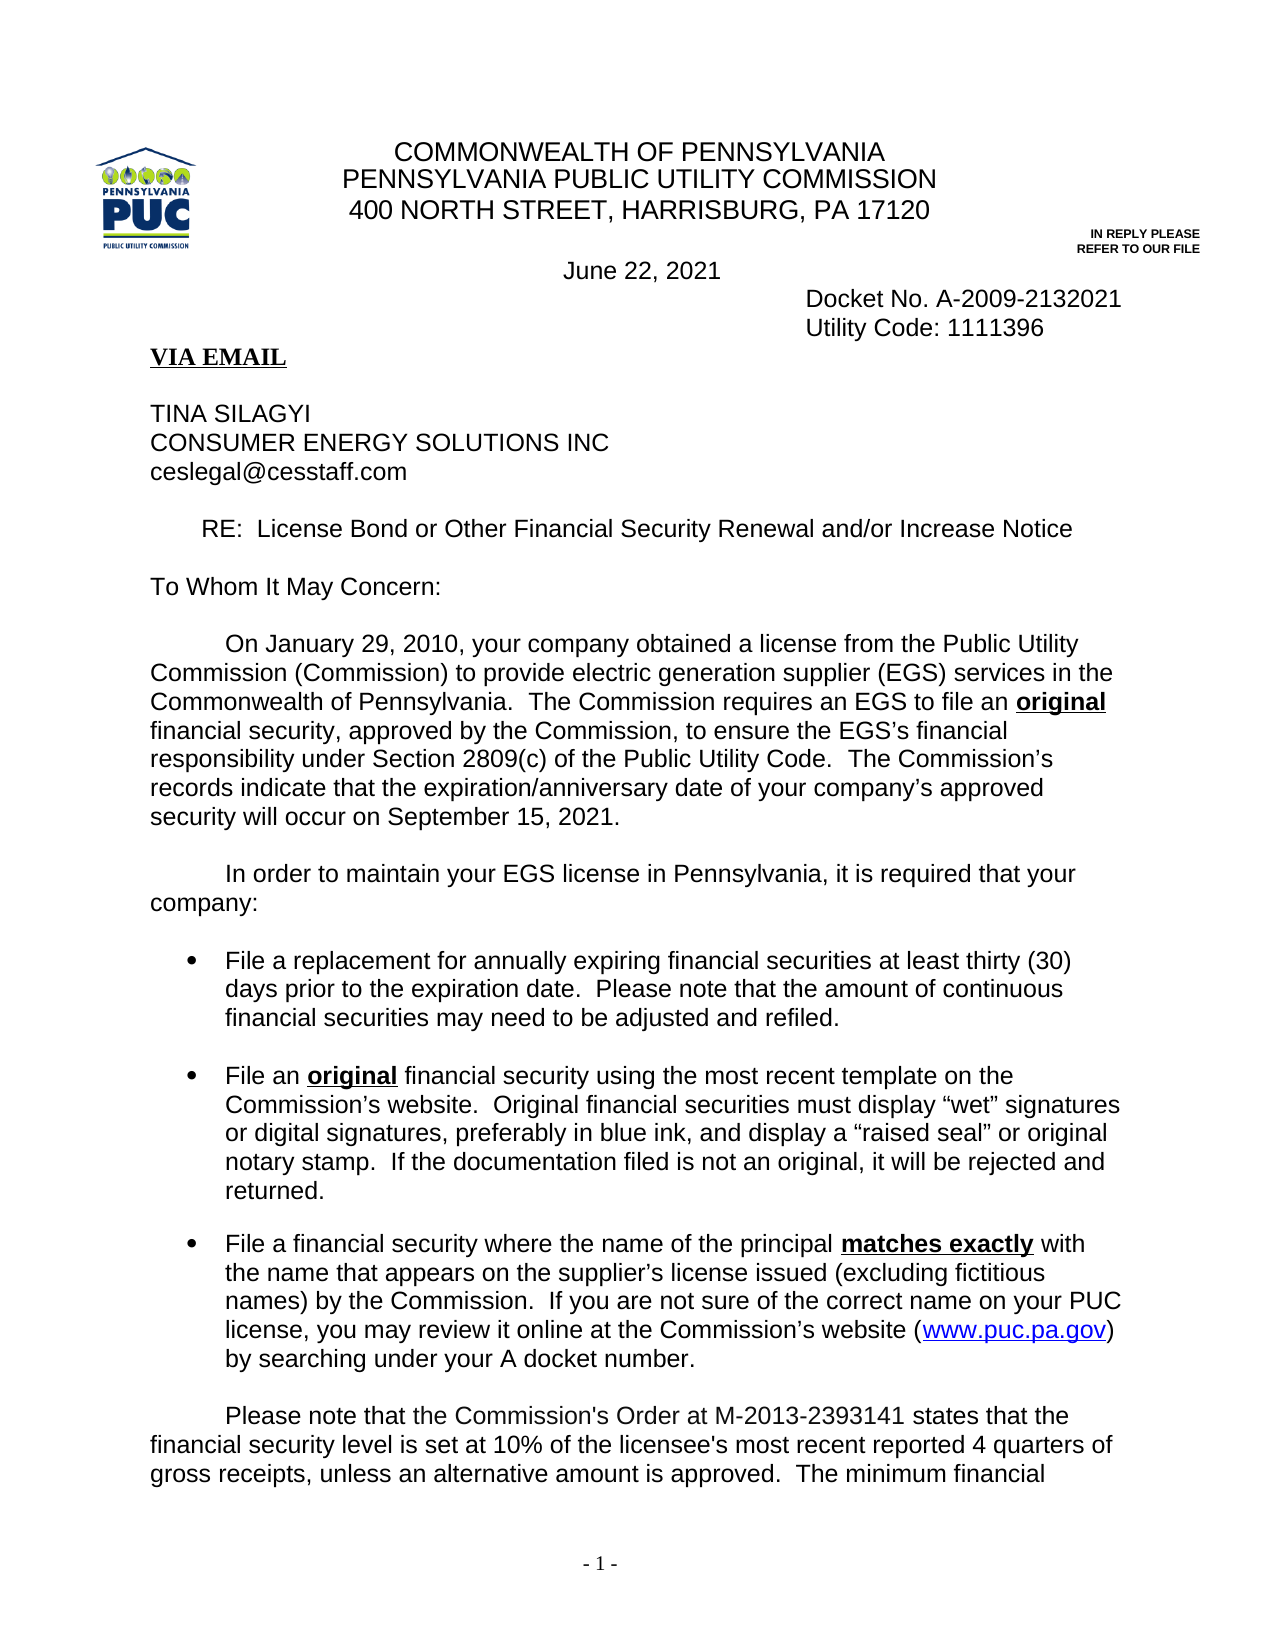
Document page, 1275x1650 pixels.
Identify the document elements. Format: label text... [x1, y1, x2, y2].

table_header [77, 141, 219, 256]
text Utility Code: 1111396 [150, 313, 1125, 342]
text To Whom It May Concern: [150, 572, 1125, 601]
subtitle June 22, 2021 [150, 256, 1134, 284]
picture [88, 140, 203, 255]
text TINA SILAGYI [150, 399, 1125, 428]
list File a financial security where the name of the principal matches exactly with the name that appears on the supplier’s license issued (excluding fictitious names) by the Commission. If you are not sure of the correct name on your PUC license, you may review it online at the Commission’s website (www.puc.pa.gov) by searching under your A docket number. [187, 1229, 1125, 1372]
table_header IN REPLY PLEASE REFER TO OUR FILE [1060, 141, 1211, 256]
table_header COMMONWEALTH OF PENNSYLVANIA PENNSYLVANIA PUBLIC UTILITY COMMISSION 400 NORTH STREET, HARRISBURG, PA 17120 [219, 141, 1060, 256]
text VIA EMAIL [150, 342, 1125, 371]
text Docket No. A-2009-2132021 [150, 284, 1125, 313]
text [150, 1401, 1125, 1487]
text CONSUMER ENERGY SOLUTIONS INC [150, 428, 1125, 457]
text In order to maintain your EGS license in Pennsylvania, it is required that your company: [150, 859, 1125, 917]
list File an original financial security using the most recent template on the Commission’s website. Original financial securities must display “wet” signatures or digital signatures, preferably in blue ink, and display a “raised seal” or original notary stamp. If the documentation filed is not an original, it will be rejected and returned. [187, 1061, 1125, 1204]
text ceslegal@cesstaff.com [150, 457, 1125, 486]
text RE: License Bond or Other Financial Security Renewal and/or Increase Notice [150, 514, 1125, 543]
list File a replacement for annually expiring financial securities at least thirty (30) days prior to the expiration date. Please note that the amount of continuous financial securities may need to be adjusted and refiled. [187, 946, 1125, 1032]
text On January 29, 2010, your company obtained a license from the Public Utility Commission (Commission) to provide electric generation supplier (EGS) services in the Commonwealth of Pennsylvania. The Commission requires an EGS to file an original financial security, approved by the Commission, to ensure the EGS’s financial responsibility under Section 2809(c) of the Public Utility Code. The Commission’s records indicate that the expiration/anniversary date of your company’s approved security will occur on September 15, 2021. [150, 629, 1125, 831]
